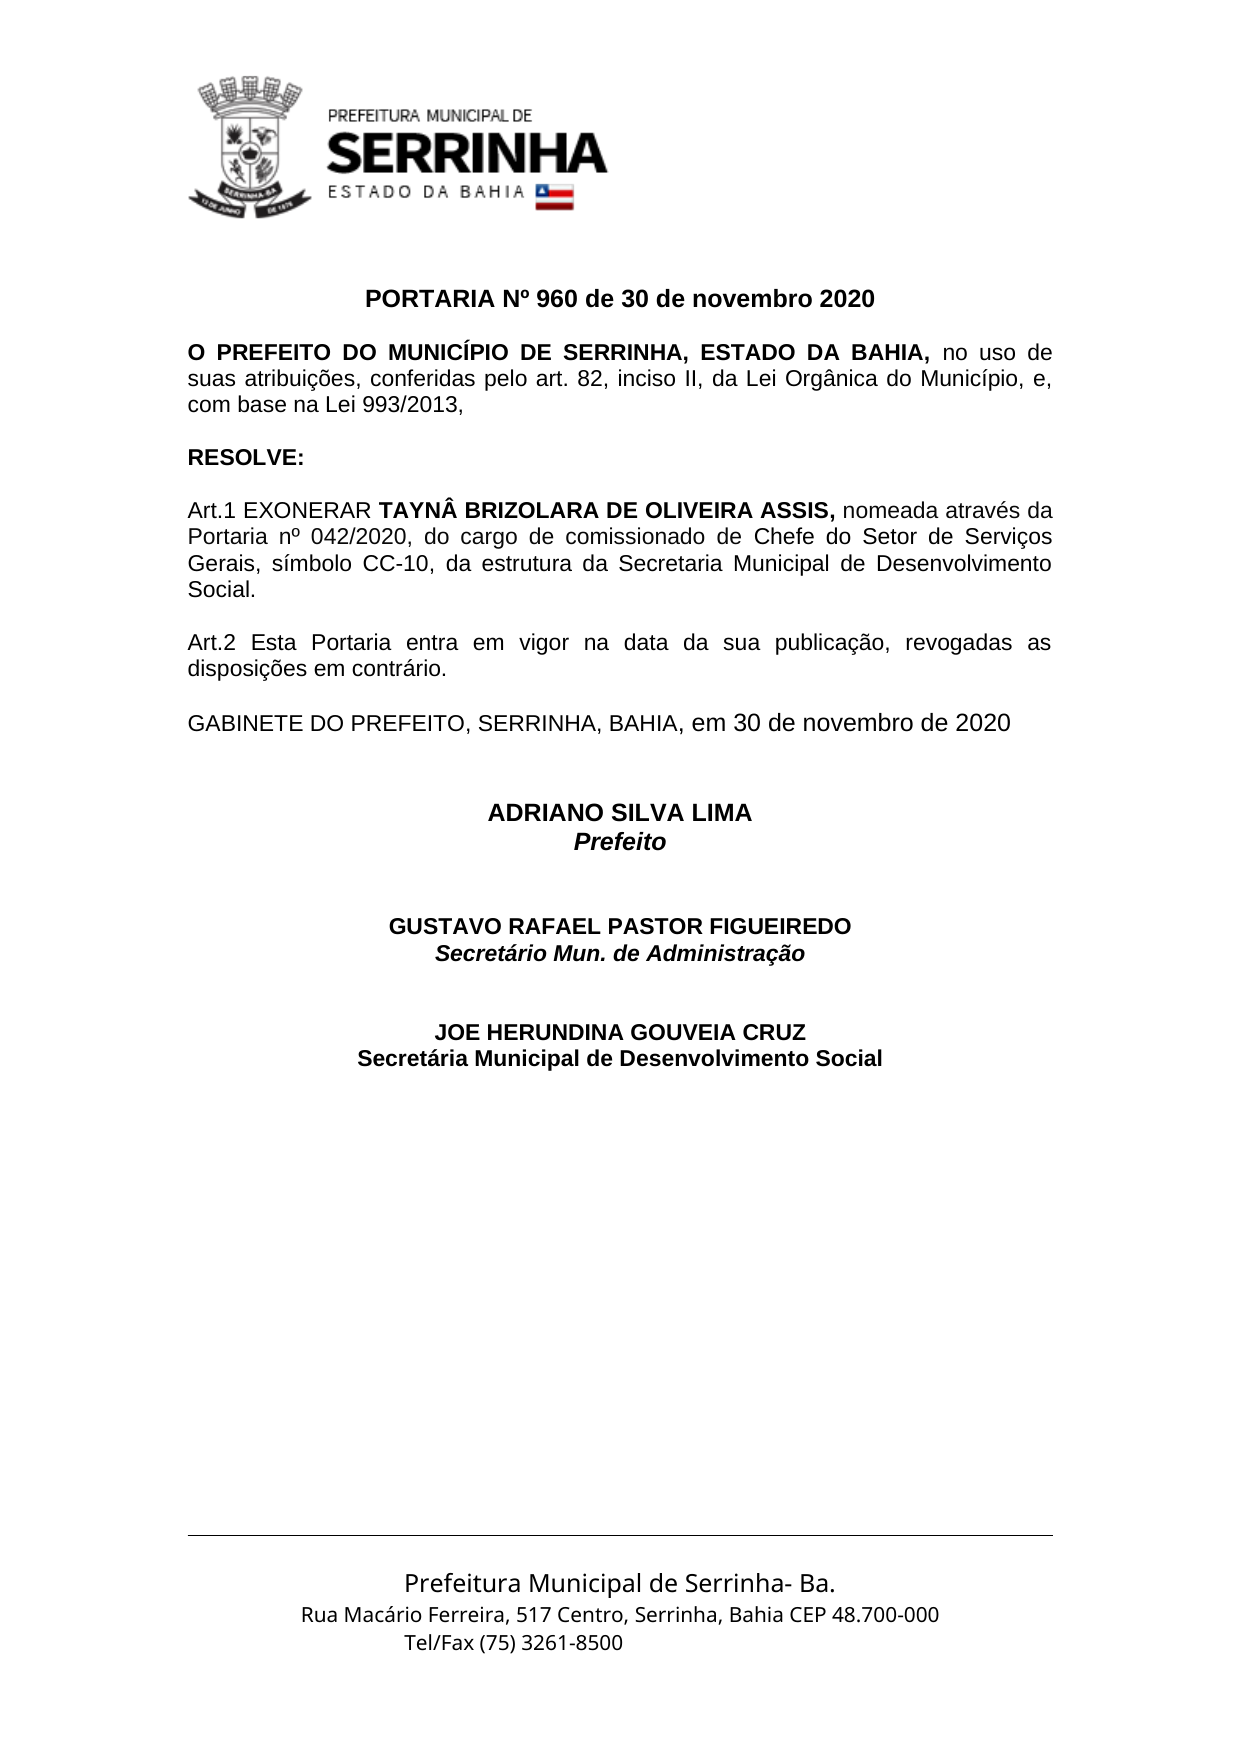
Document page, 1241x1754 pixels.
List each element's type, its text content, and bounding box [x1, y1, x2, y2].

text PORTARIA Nº 960 de 30 de novembro 2020 [187, 284, 1053, 312]
text Secretário Mun. de Administração [187, 939, 1053, 966]
picture [187, 73, 609, 222]
text GUSTAVO RAFAEL PASTOR FIGUEIREDO [187, 913, 1053, 939]
text JOE HERUNDINA GOUVEIA CRUZ [187, 1019, 1053, 1045]
text RESOLVE: [187, 444, 1053, 471]
text Art.1 EXONERAR TAYNÂ BRIZOLARA DE OLIVEIRA ASSIS, nomeada através da Portaria nº 042/2020, do cargo de comissionado de Chefe do Setor de Serviços Gerais, símbolo CC-10, da estrutura da Secretaria Municipal de Desenvolvimento Social. [187, 497, 1053, 602]
text Secretária Municipal de Desenvolvimento Social [187, 1045, 1053, 1071]
text GABINETE DO PREFEITO, SERRINHA, BAHIA, em 30 de novembro de 2020 [187, 708, 1053, 736]
text Art.2 Esta Portaria entra em vigor na data da sua publicação, revogadas as disposições em contrário. [187, 629, 1053, 681]
text Prefeito [187, 827, 1053, 856]
text ADRIANO SILVA LIMA [187, 798, 1053, 827]
text O PREFEITO DO MUNICÍPIO DE SERRINHA, ESTADO DA BAHIA, no uso de suas atribuições, conferidas pelo art. 82, inciso II, da Lei Orgânica do Município, e, com base na Lei 993/2013, [187, 339, 1053, 418]
